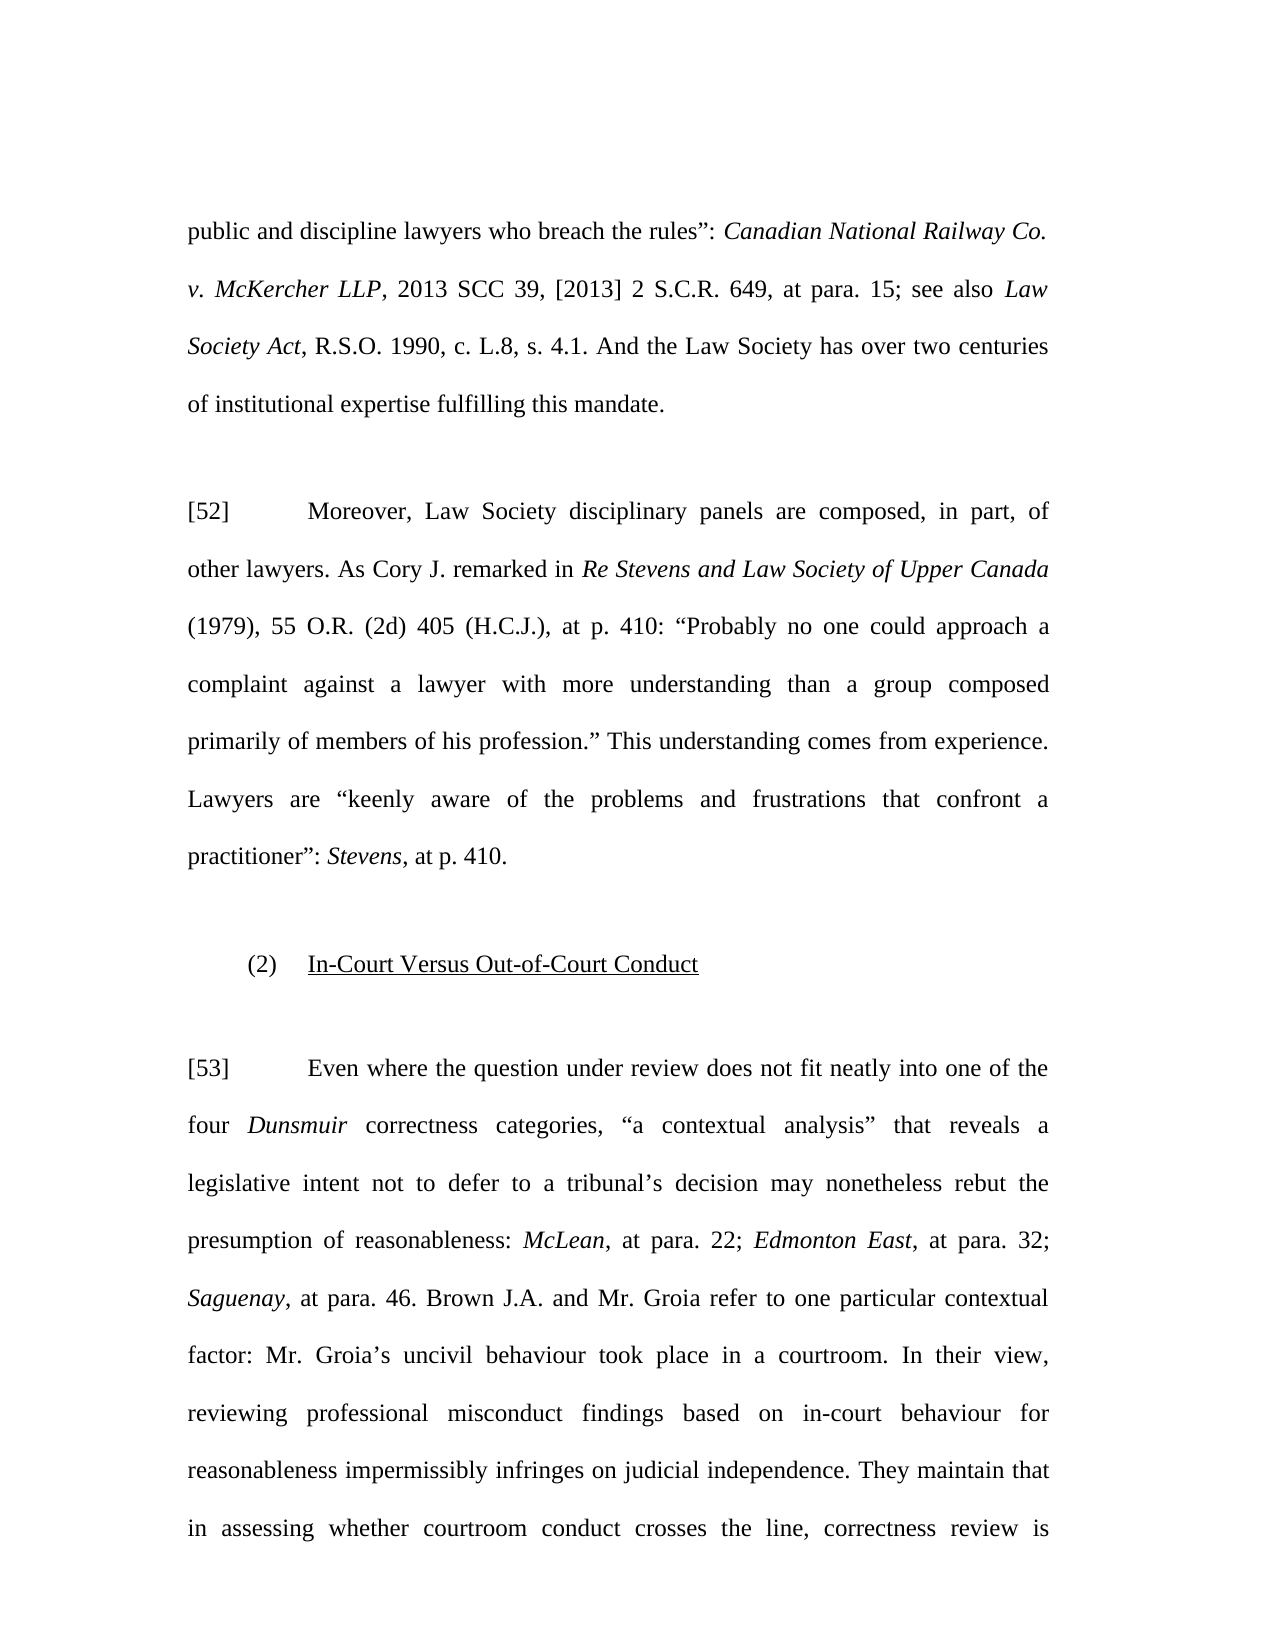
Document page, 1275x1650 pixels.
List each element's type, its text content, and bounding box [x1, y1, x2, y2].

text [187, 1053, 1050, 1541]
title In-Court Versus Out-of-Court Conduct [247, 949, 1050, 978]
text Moreover, Law Society disciplinary panels are composed, in part, of other lawyers. As Cory J. remarked in Re Stevens and Law Society of Upper Canada (1979), 55 O.R. (2d) 405 (H.C.J.), at p. 410: “Probably no one could approach a complaint against a lawyer with more understanding than a group composed primarily of members of his profession.” This understanding comes from experience. Lawyers are “keenly aware of the problems and frustrations that confront a practitioner”: Stevens, at p. 410. [187, 496, 1050, 870]
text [187, 216, 1050, 418]
